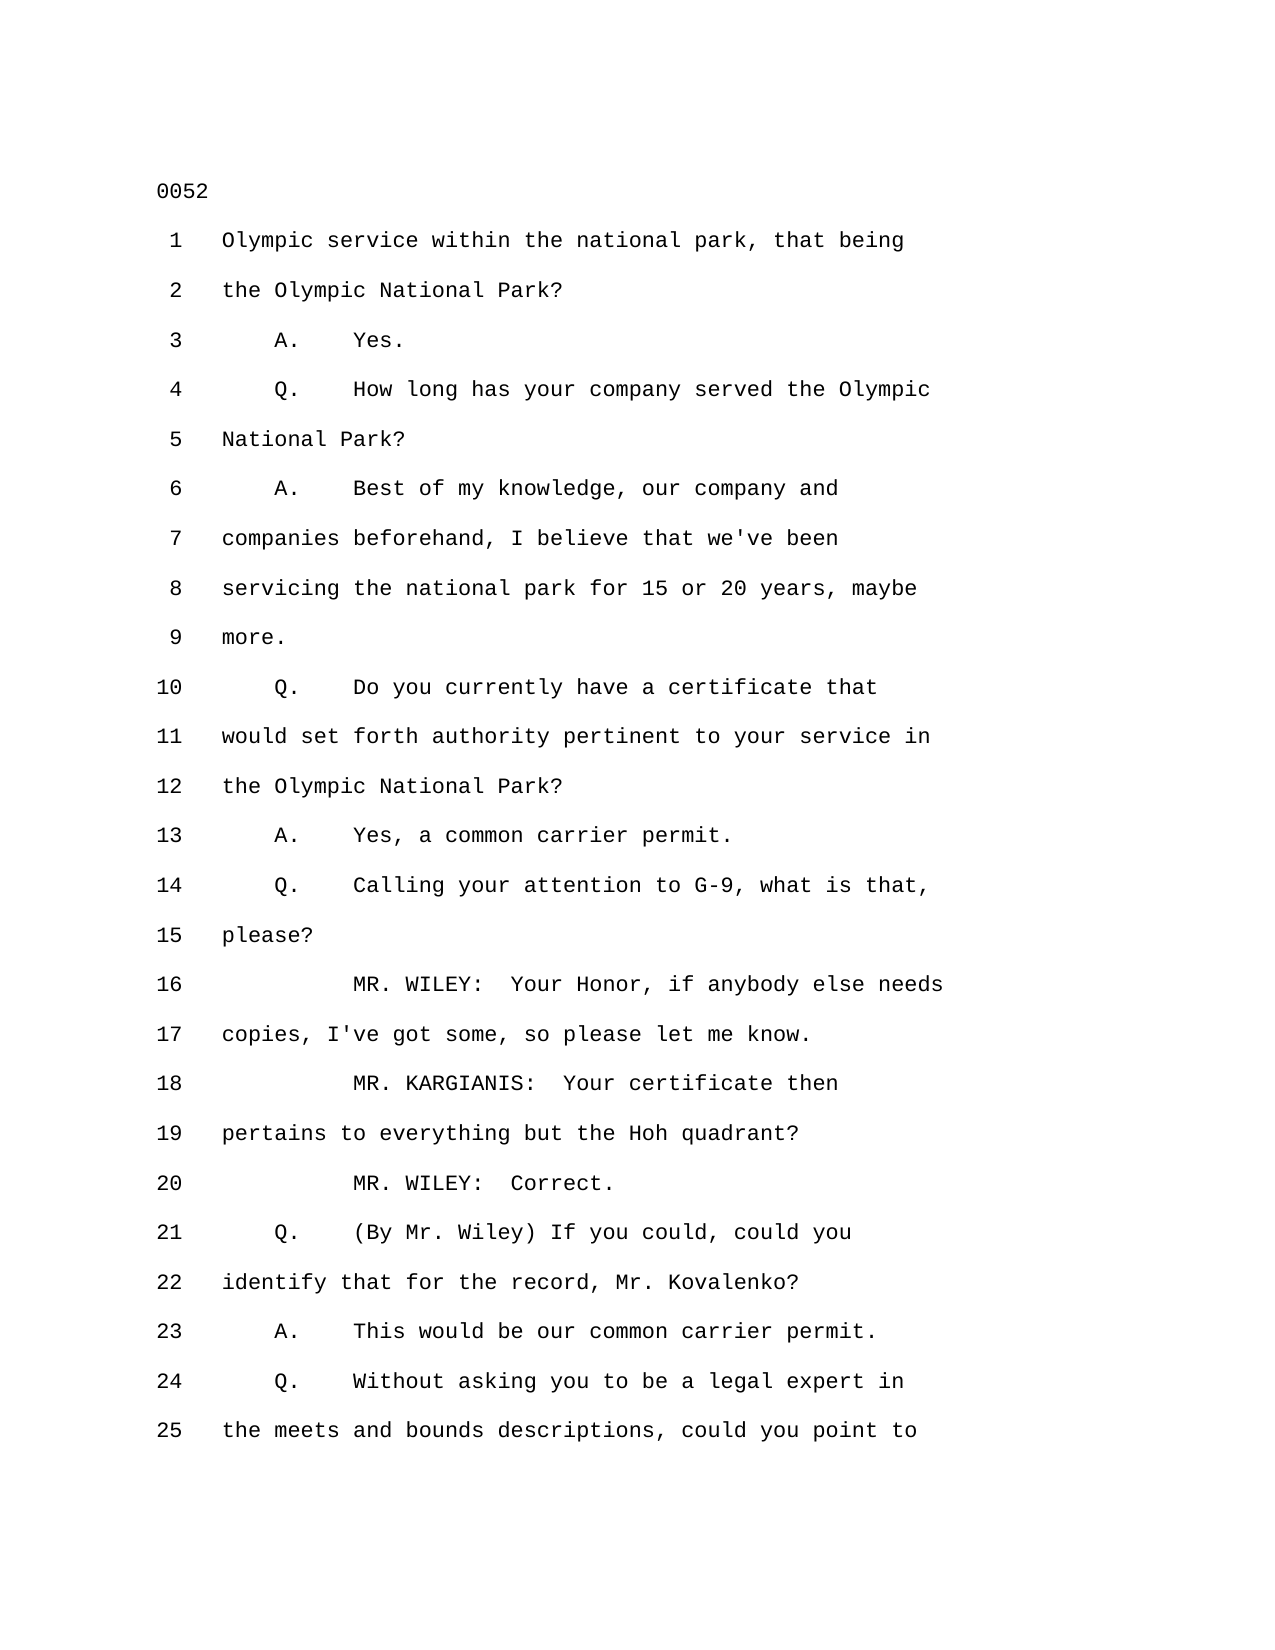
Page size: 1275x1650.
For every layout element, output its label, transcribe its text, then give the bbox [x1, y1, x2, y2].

text 4 Q. How long has your company served the Olympic [156, 378, 1119, 403]
text 14 Q. Calling your attention to G-9, what is that, [156, 874, 1119, 899]
text 22 identify that for the record, Mr. Kovalenko? [156, 1271, 1119, 1296]
text 9 more. [156, 626, 1119, 651]
text 15 please? [156, 924, 1119, 948]
text 23 A. This would be our common carrier permit. [156, 1320, 1119, 1345]
text 16 MR. WILEY: Your Honor, if anybody else needs [156, 973, 1119, 998]
text 11 would set forth authority pertinent to your service in [156, 725, 1119, 750]
text 3 A. Yes. [156, 329, 1119, 353]
text 21 Q. (By Mr. Wiley) If you could, could you [156, 1221, 1119, 1246]
text 18 MR. KARGIANIS: Your certificate then [156, 1072, 1119, 1097]
text 7 companies beforehand, I believe that we've been [156, 527, 1119, 552]
text 10 Q. Do you currently have a certificate that [156, 676, 1119, 701]
text 13 A. Yes, a common carrier permit. [156, 824, 1119, 849]
text 25 the meets and bounds descriptions, could you point to [156, 1419, 1119, 1444]
text 19 pertains to everything but the Hoh quadrant? [156, 1122, 1119, 1147]
text 2 the Olympic National Park? [156, 279, 1119, 304]
text 0052 [156, 180, 1119, 205]
text 6 A. Best of my knowledge, our company and [156, 477, 1119, 502]
text 5 National Park? [156, 428, 1119, 453]
text 17 copies, I've got some, so please let me know. [156, 1023, 1119, 1048]
text 20 MR. WILEY: Correct. [156, 1172, 1119, 1196]
text 1 Olympic service within the national park, that being [156, 229, 1119, 254]
text 8 servicing the national park for 15 or 20 years, maybe [156, 577, 1119, 601]
text 12 the Olympic National Park? [156, 775, 1119, 800]
text 24 Q. Without asking you to be a legal expert in [156, 1370, 1119, 1395]
